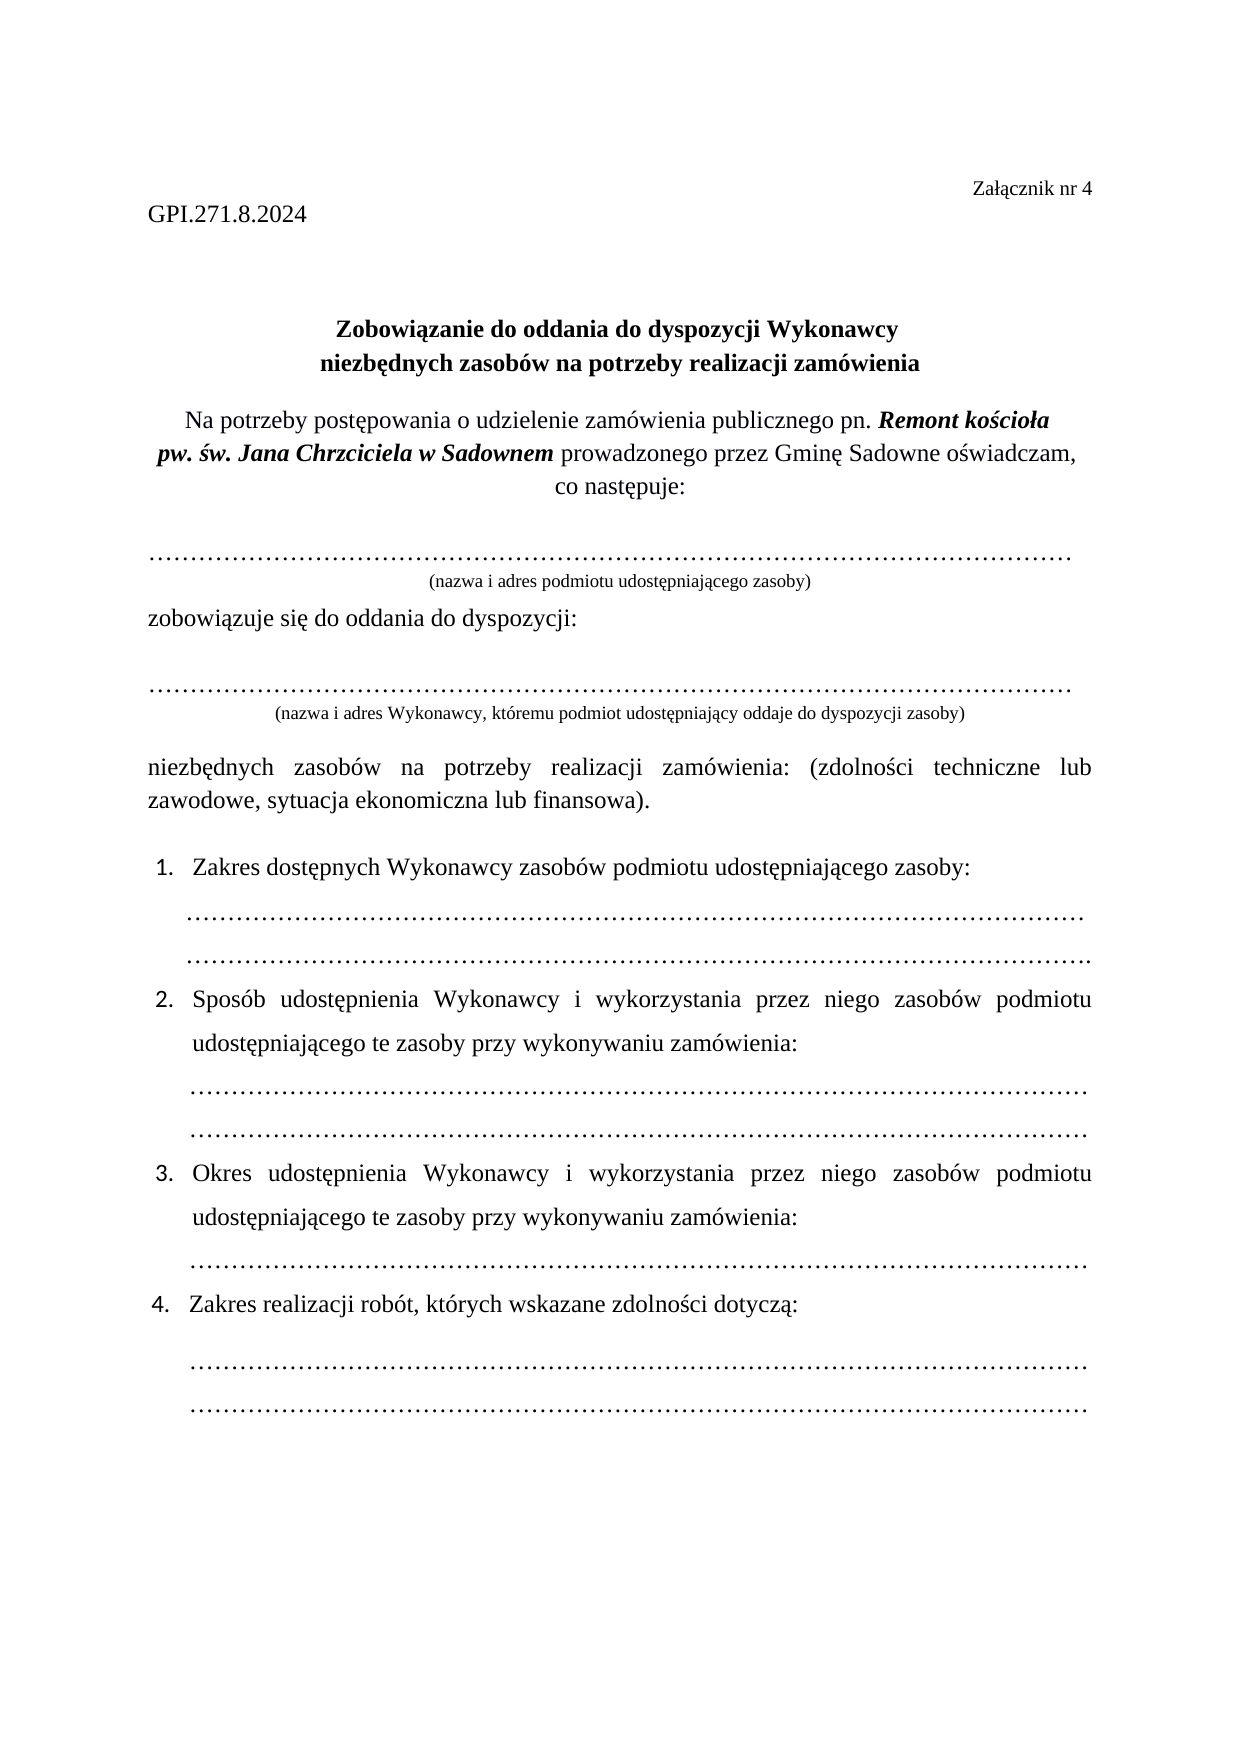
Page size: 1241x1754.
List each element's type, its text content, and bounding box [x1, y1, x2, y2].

text ……………………………………………………………………………………………… [188, 1245, 1092, 1274]
list Zakres realizacji robót, których wskazane zdolności dotyczą: [151, 1288, 1092, 1319]
text ……………………………………………………………………………………………………………………………………………………………………………………………… [188, 1346, 1092, 1418]
text ………………………………………………………………………………………………… [148, 537, 1092, 566]
text ………………………………………………………………………………………………………………………………………………………………………………………………. [185, 897, 1092, 968]
text zobowiązuje się do oddania do dyspozycji: [148, 603, 1092, 632]
list Sposób udostępnienia Wykonawcy i wykorzystania przez niego zasobów podmiotu udostępniającego te zasoby przy wykonywaniu zamówienia: [155, 983, 1092, 1056]
text ………………………………………………………………………………………………… [148, 669, 1092, 698]
text Na potrzeby postępowania o udzielenie zamówienia publicznego pn. Remont kościoła pw. św. Jana Chrzciciela w Sadownem prowadzonego przez Gminę Sadowne oświadczam, co następuje: [148, 405, 1092, 499]
text niezbędnych zasobów na potrzeby realizacji zamówienia: (zdolności techniczne lub zawodowe, sytuacja ekonomiczna lub finansowa). [148, 752, 1092, 813]
text (nazwa i adres Wykonawcy, któremu podmiot udostępniający oddaje do dyspozycji zasoby) [148, 702, 1092, 723]
list Okres udostępnienia Wykonawcy i wykorzystania przez niego zasobów podmiotu udostępniającego te zasoby przy wykonywaniu zamówienia: [155, 1157, 1092, 1231]
text Załącznik nr 4 [148, 176, 1092, 199]
text Zobowiązanie do oddania do dyspozycji Wykonawcy niezbędnych zasobów na potrzeby realizacji zamówienia [148, 314, 1092, 376]
list Zakres dostępnych Wykonawcy zasobów podmiotu udostępniającego zasoby: [155, 851, 1092, 881]
text (nazwa i adres podmiotu udostępniającego zasoby) [148, 570, 1092, 591]
text ……………………………………………………………………………………………………………………………………………………………………………………………… [188, 1071, 1092, 1143]
text GPI.271.8.2024 [148, 199, 1092, 228]
